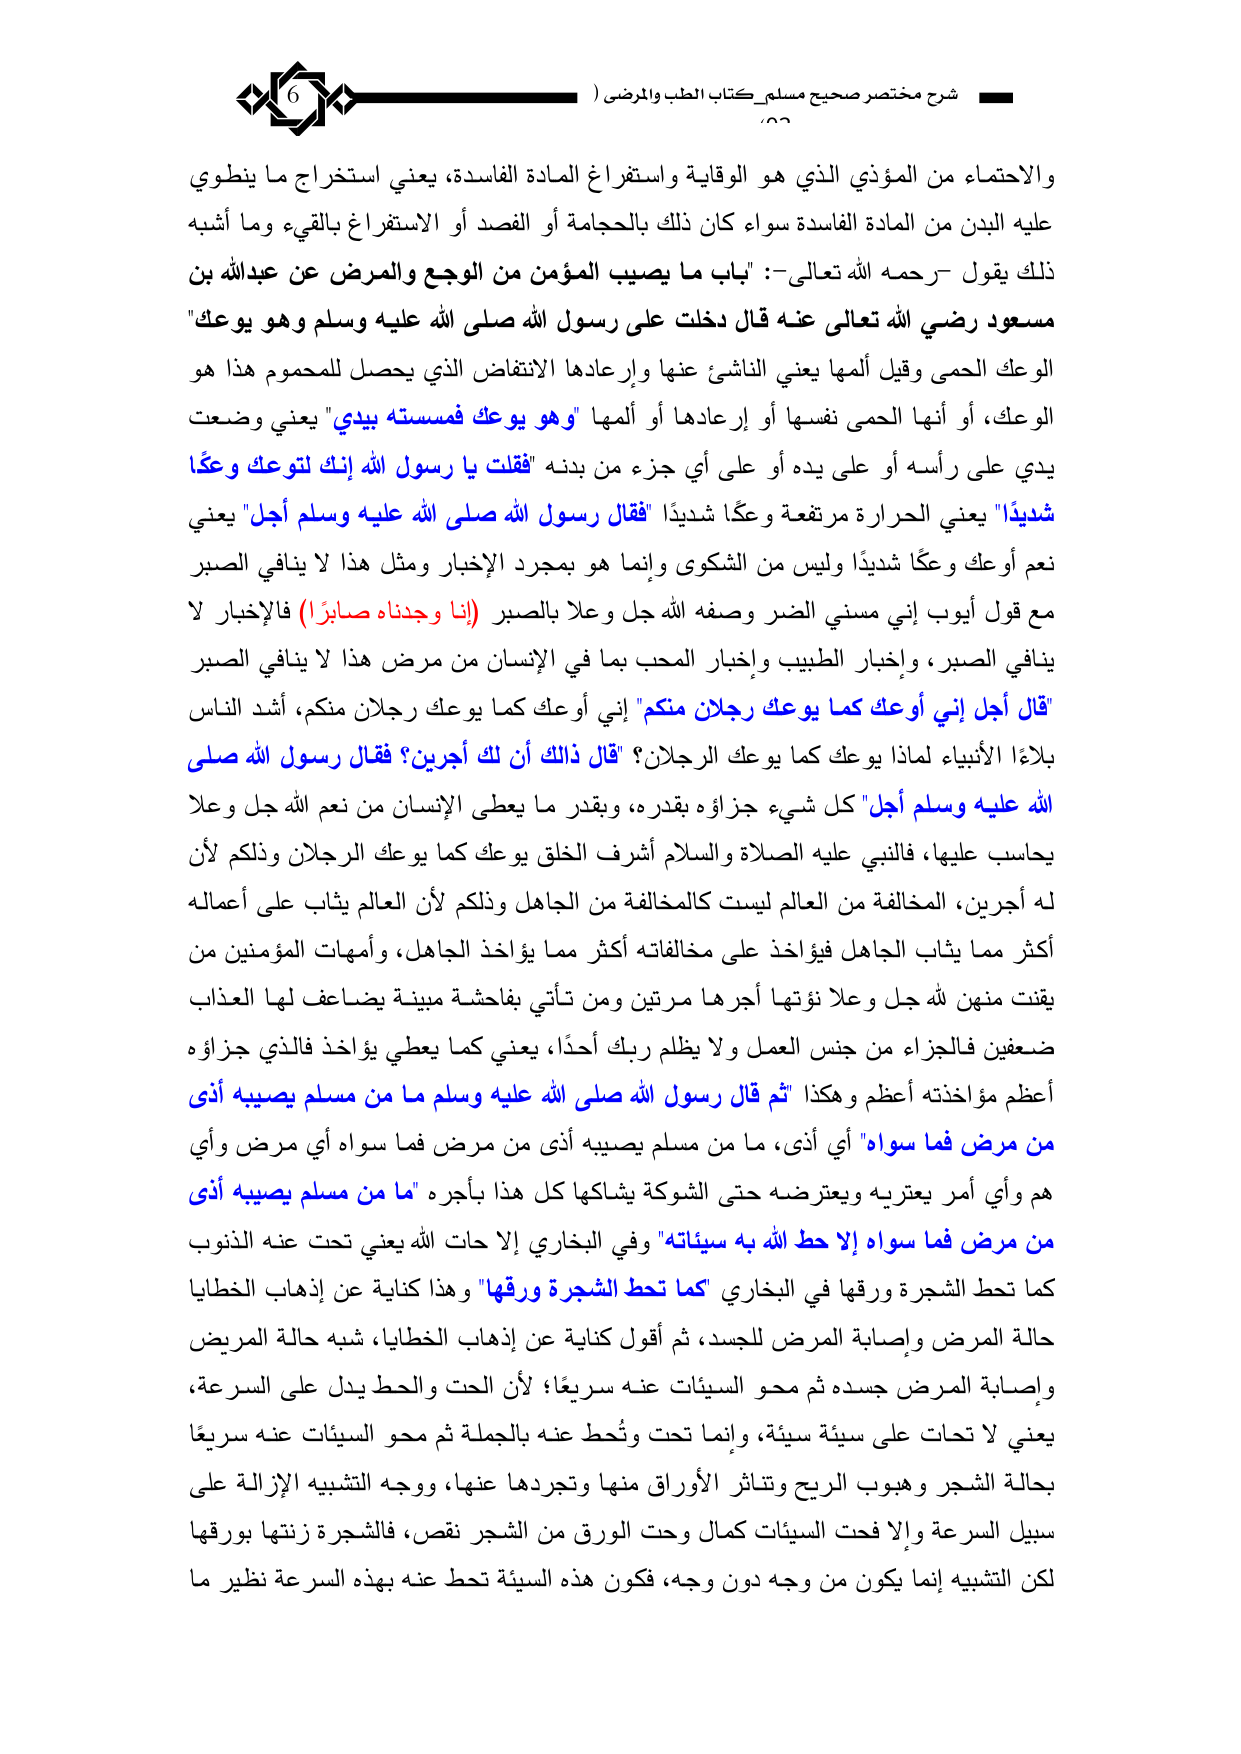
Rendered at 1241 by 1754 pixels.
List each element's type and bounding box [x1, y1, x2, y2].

text [187, 150, 1053, 1603]
